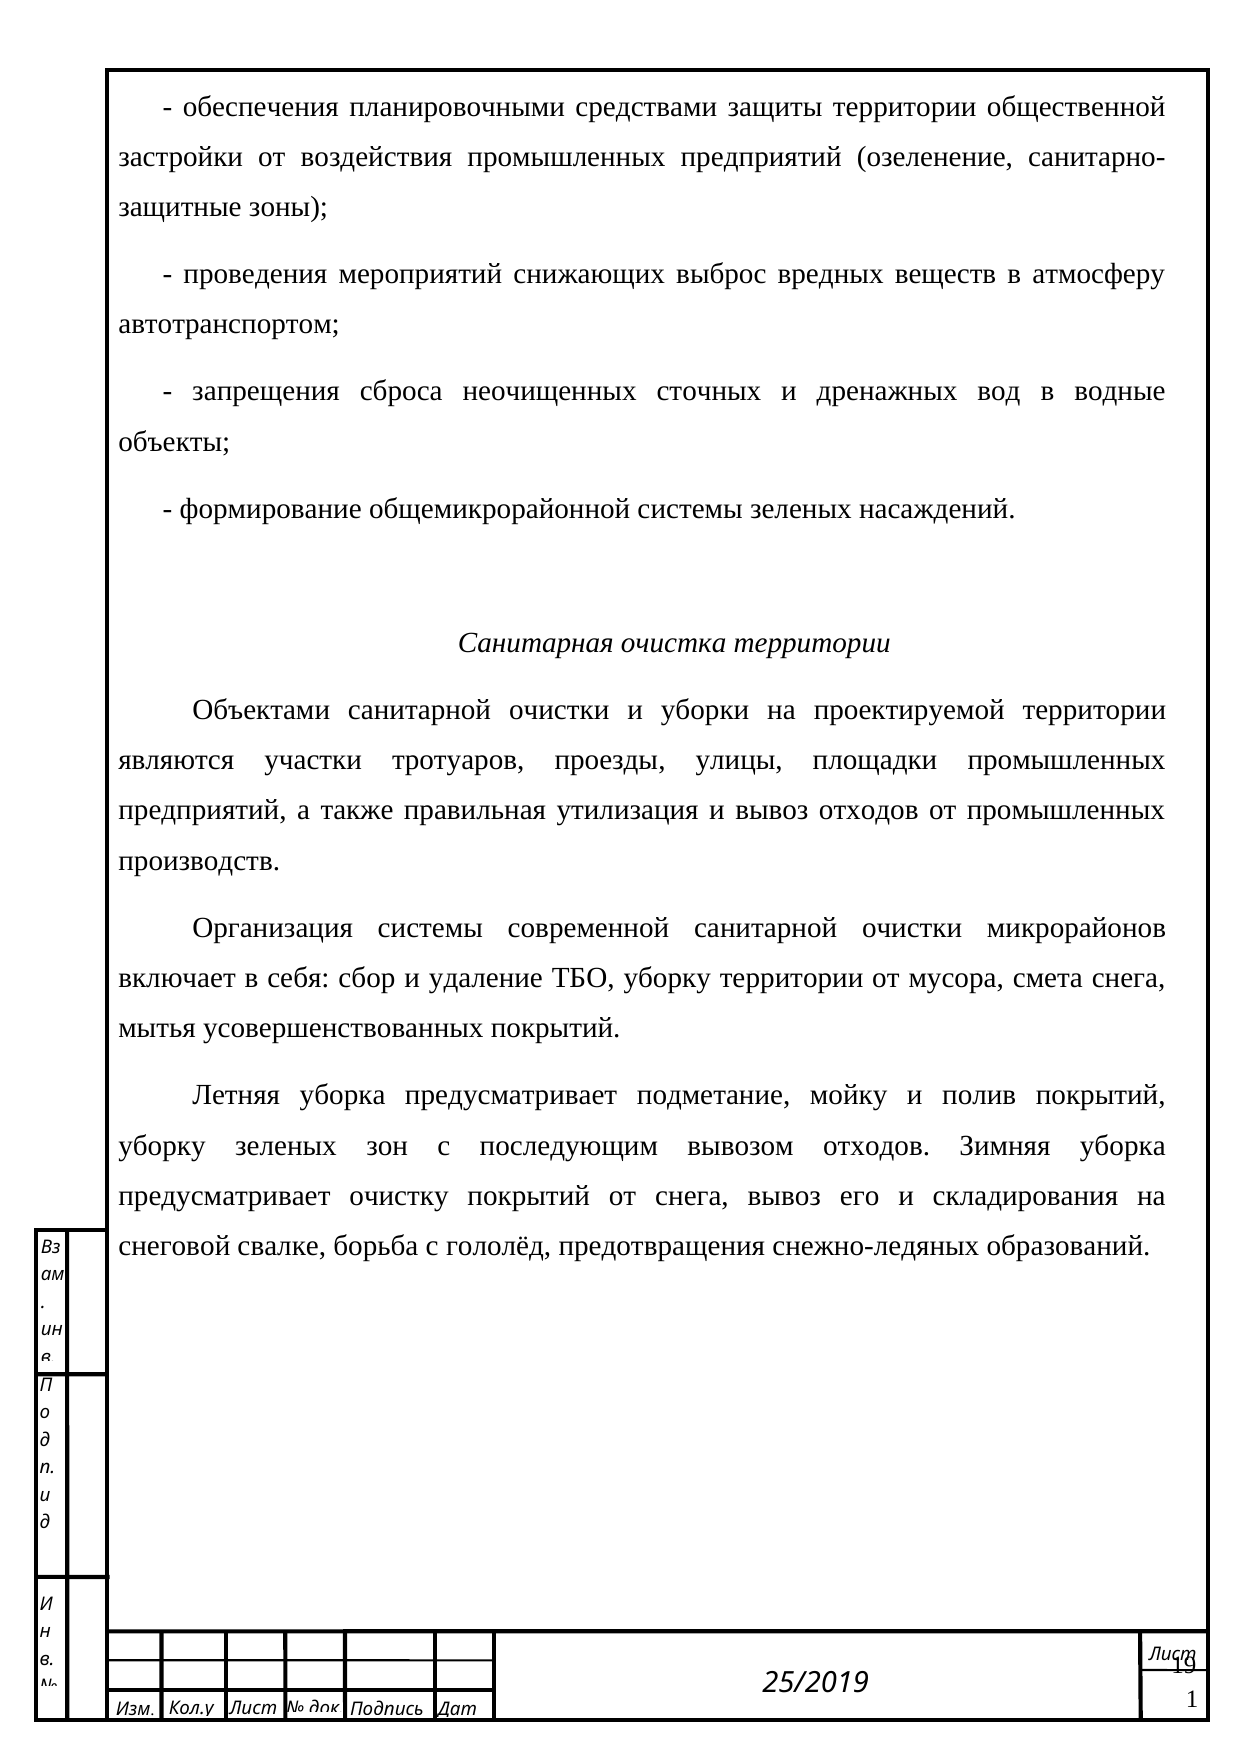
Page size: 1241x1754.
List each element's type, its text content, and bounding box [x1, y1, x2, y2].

text Санитарная очистка территории [118, 625, 1167, 658]
text - проведения мероприятий снижающих выброс вредных веществ в атмосферу автотранспортом; [118, 256, 1167, 340]
text - запрещения сброса неочищенных сточных и дренажных вод в водные объекты; [118, 373, 1167, 457]
text Объектами санитарной очистки и уборки на проектируемой территории являются участки тротуаров, проезды, улицы, площадки промышленных предприятий, а также правильная утилизация и вывоз отходов от промышленных производств. [118, 692, 1167, 876]
text Организация системы современной санитарной очистки микрорайонов включает в себя: сбор и удаление ТБО, уборку территории от мусора, смета снега, мытья усовершенствованных покрытий. [118, 910, 1167, 1044]
text - формирование общемикрорайонной системы зеленых насаждений. [118, 491, 1167, 524]
text - обеспечения планировочными средствами защиты территории общественной застройки от воздействия промышленных предприятий (озеленение, санитарно-защитные зоны); [118, 89, 1167, 223]
text Летняя уборка предусматривает подметание, мойку и полив покрытий, уборку зеленых зон с последующим вывозом отходов. Зимняя уборка предусматривает очистку покрытий от снега, вывоз его и складирования на снеговой свалке, борьба с гололёд, предотвращения снежно-ледяных образований. [118, 1077, 1167, 1262]
